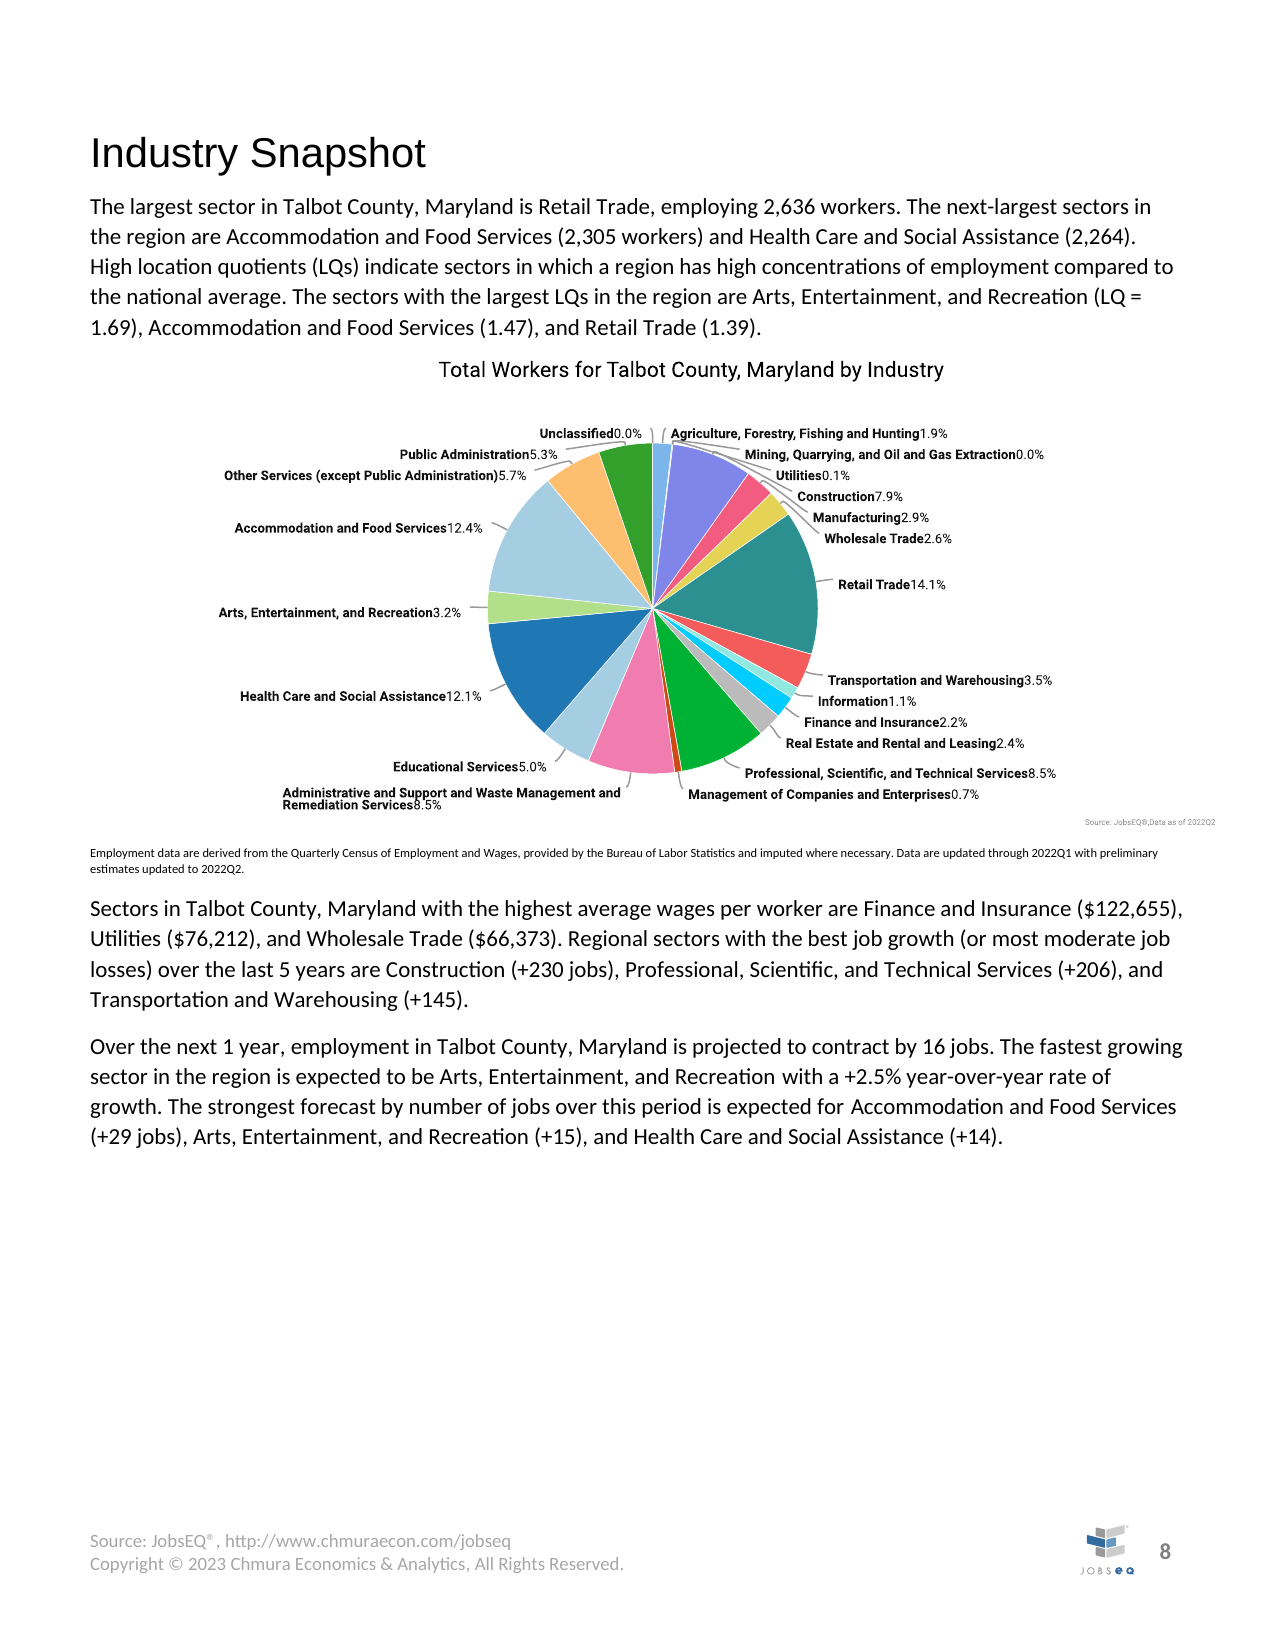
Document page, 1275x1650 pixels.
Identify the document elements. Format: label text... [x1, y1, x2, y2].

text Over the next 1 year, employment in Talbot County, Maryland is projected to contract by 16 jobs. The fastest growing sector in the region is expected to be Arts, Entertainment, and Recreation with a +2.5% year-over-year rate of growth. The strongest forecast by number of jobs over this period is expected for Accommodation and Food Services (+29 jobs), Arts, Entertainment, and Recreation (+15), and Health Care and Social Assistance (+14). [90, 1032, 1185, 1151]
text Employment data are derived from the Quarterly Census of Employment and Wages, provided by the Bureau of Labor Statistics and imputed where necessary. Data are updated through 2022Q1 with preliminary estimates updated to 2022Q2. [90, 845, 1185, 877]
text The largest sector in Talbot County, Maryland is Retail Trade, employing 2,636 workers. The next-largest sectors in the region are Accommodation and Food Services (2,305 workers) and Health Care and Social Assistance (2,264). High location quotients (LQs) indicate sectors in which a region has high concentrations of employment compared to the national average. The sectors with the largest LQs in the region are Arts, Entertainment, and Recreation (LQ = 1.69), Accommodation and Food Services (1.47), and Retail Trade (1.39). [90, 192, 1185, 341]
subtitle Industry Snapshot [90, 128, 1185, 176]
text Sectors in Talbot County, Maryland with the highest average wages per worker are Finance and Insurance ($122,655), Utilities ($76,212), and Wholesale Trade ($66,373). Regional sectors with the best job growth (or most moderate job losses) over the last 5 years are Construction (+230 jobs), Professional, Scientific, and Technical Services (+206), and Transportation and Warehousing (+145). [90, 894, 1185, 1013]
